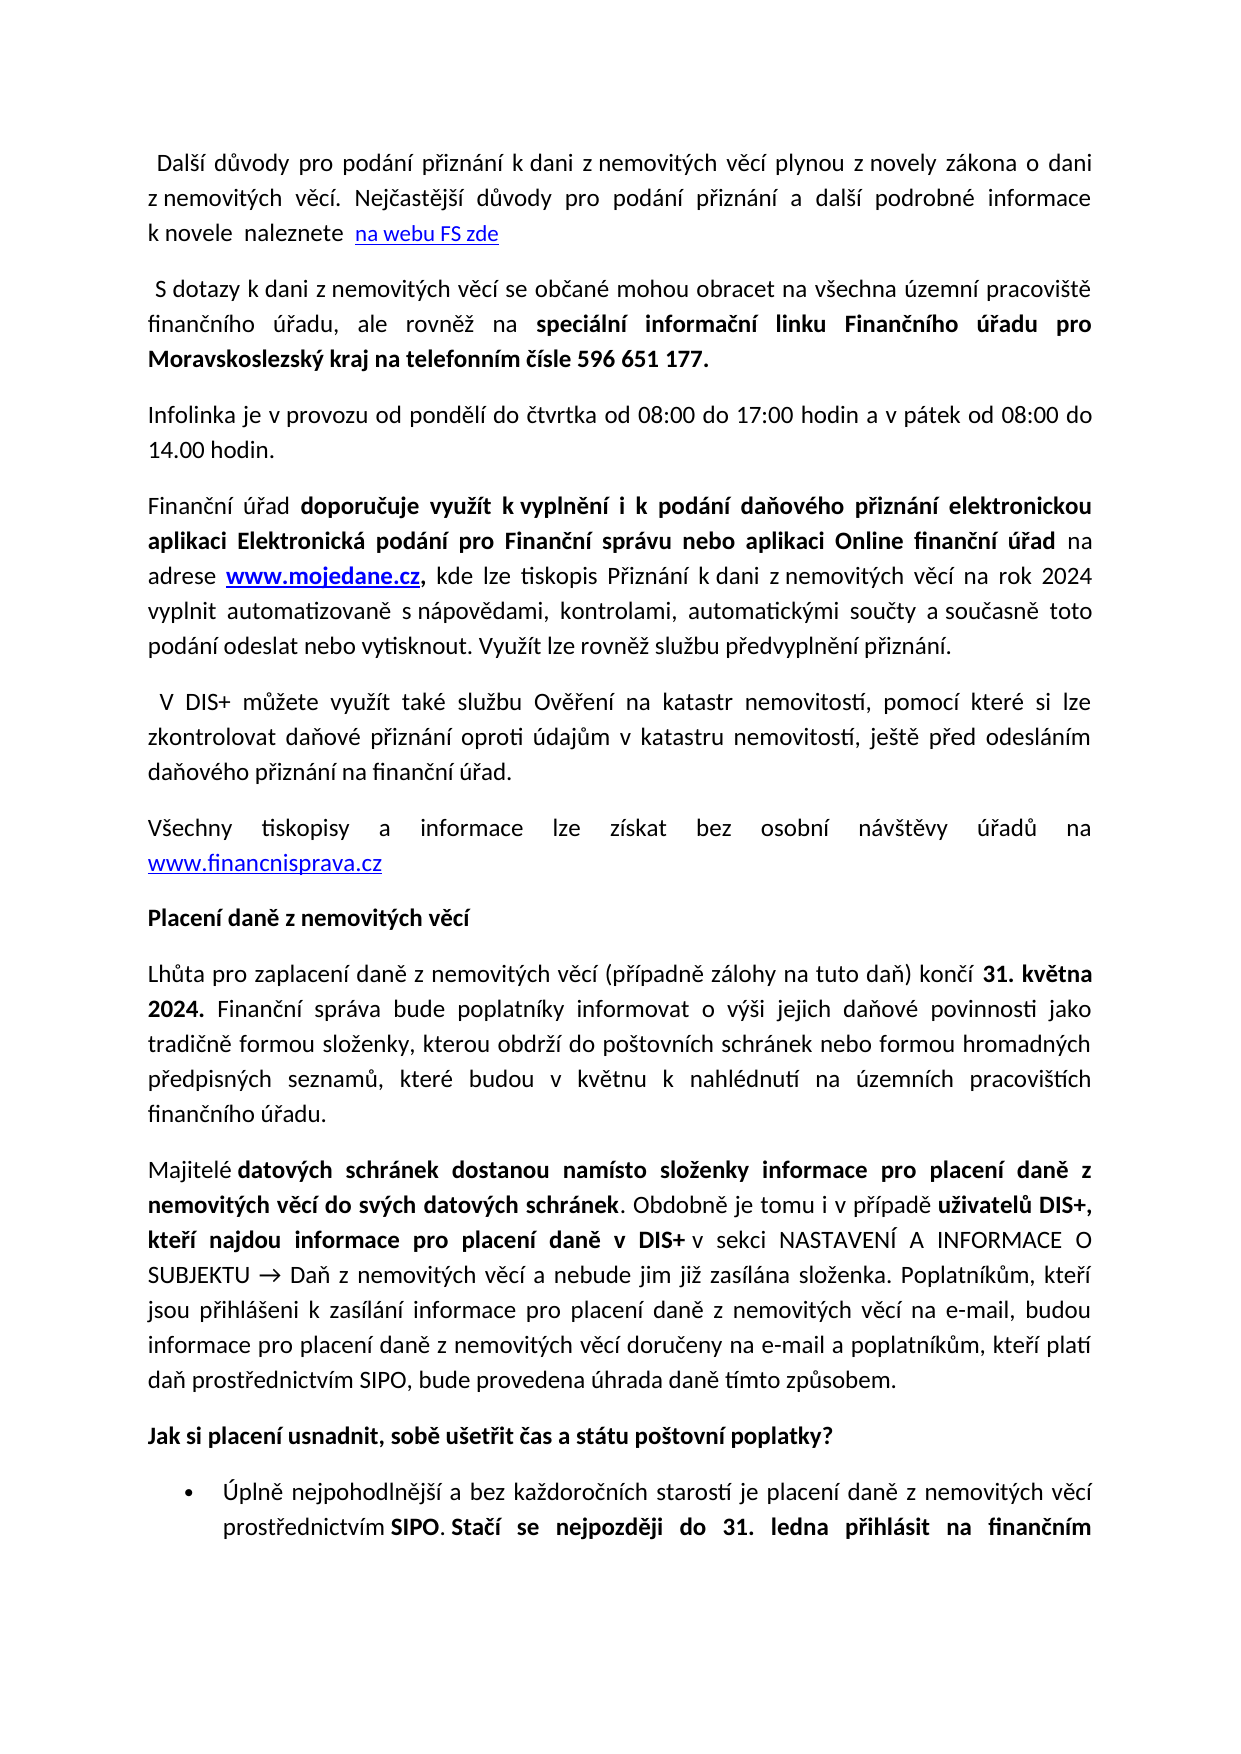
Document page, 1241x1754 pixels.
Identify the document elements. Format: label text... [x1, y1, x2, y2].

text Jak si placení usnadnit, sobě ušetřit čas a státu poštovní poplatky? [148, 1420, 1093, 1451]
text Lhůta pro zaplacení daně z nemovitých věcí (případně zálohy na tuto daň) končí 31. května 2024. Finanční správa bude poplatníky informovat o výši jejich daňové povinnosti jako tradičně formou složenky, kterou obdrží do poštovních schránek nebo formou hromadných předpisných seznamů, které budou v květnu k nahlédnutí na územních pracovištích finančního úřadu. [148, 958, 1093, 1129]
text Infolinka je v provozu od pondělí do čtvrtka od 08:00 do 17:00 hodin a v pátek od 08:00 do 14.00 hodin. [148, 399, 1093, 465]
text Majitelé datových schránek dostanou namísto složenky informace pro placení daně z nemovitých věcí do svých datových schránek. Obdobně je tomu i v případě uživatelů DIS+, kteří najdou informace pro placení daně v DIS+ v sekci NASTAVENÍ A INFORMACE O SUBJEKTU → Daň z nemovitých věcí a nebude jim již zasílána složenka. Poplatníkům, kteří jsou přihlášeni k zasílání informace pro placení daně z nemovitých věcí na e-mail, budou informace pro placení daně z nemovitých věcí doručeny na e-mail a poplatníkům, kteří platí daň prostřednictvím SIPO, bude provedena úhrada daně tímto způsobem. [148, 1154, 1093, 1395]
text Všechny tiskopisy a informace lze získat bez osobní návštěvy úřadů na www.financnisprava.cz [148, 812, 1093, 877]
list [185, 1476, 1093, 1541]
text Další důvody pro podání přiznání k dani z nemovitých věcí plynou z novely zákona o dani z nemovitých věcí. Nejčastější důvody pro podání přiznání a další podrobné informace k novele naleznete na webu FS zde [148, 148, 1093, 248]
text Placení daně z nemovitých věcí [148, 903, 1093, 933]
text V DIS+ můžete využít také službu Ověření na katastr nemovitostí, pomocí které si lze zkontrolovat daňové přiznání oproti údajům v katastru nemovitostí, ještě před odesláním daňového přiznání na finanční úřad. [148, 686, 1093, 786]
text Finanční úřad doporučuje využít k vyplnění i k podání daňového přiznání elektronickou aplikaci Elektronická podání pro Finanční správu nebo aplikaci Online finanční úřad na adrese www.mojedane.cz, kde lze tiskopis Přiznání k dani z nemovitých věcí na rok 2024 vyplnit automatizovaně s nápovědami, kontrolami, automatickými součty a současně toto podání odeslat nebo vytisknout. Využít lze rovněž službu předvyplnění přiznání. [148, 490, 1093, 661]
text S dotazy k dani z nemovitých věcí se občané mohou obracet na všechna územní pracoviště finančního úřadu, ale rovněž na speciální informační linku Finančního úřadu pro Moravskoslezský kraj na telefonním čísle 596 651 177. [148, 273, 1093, 374]
